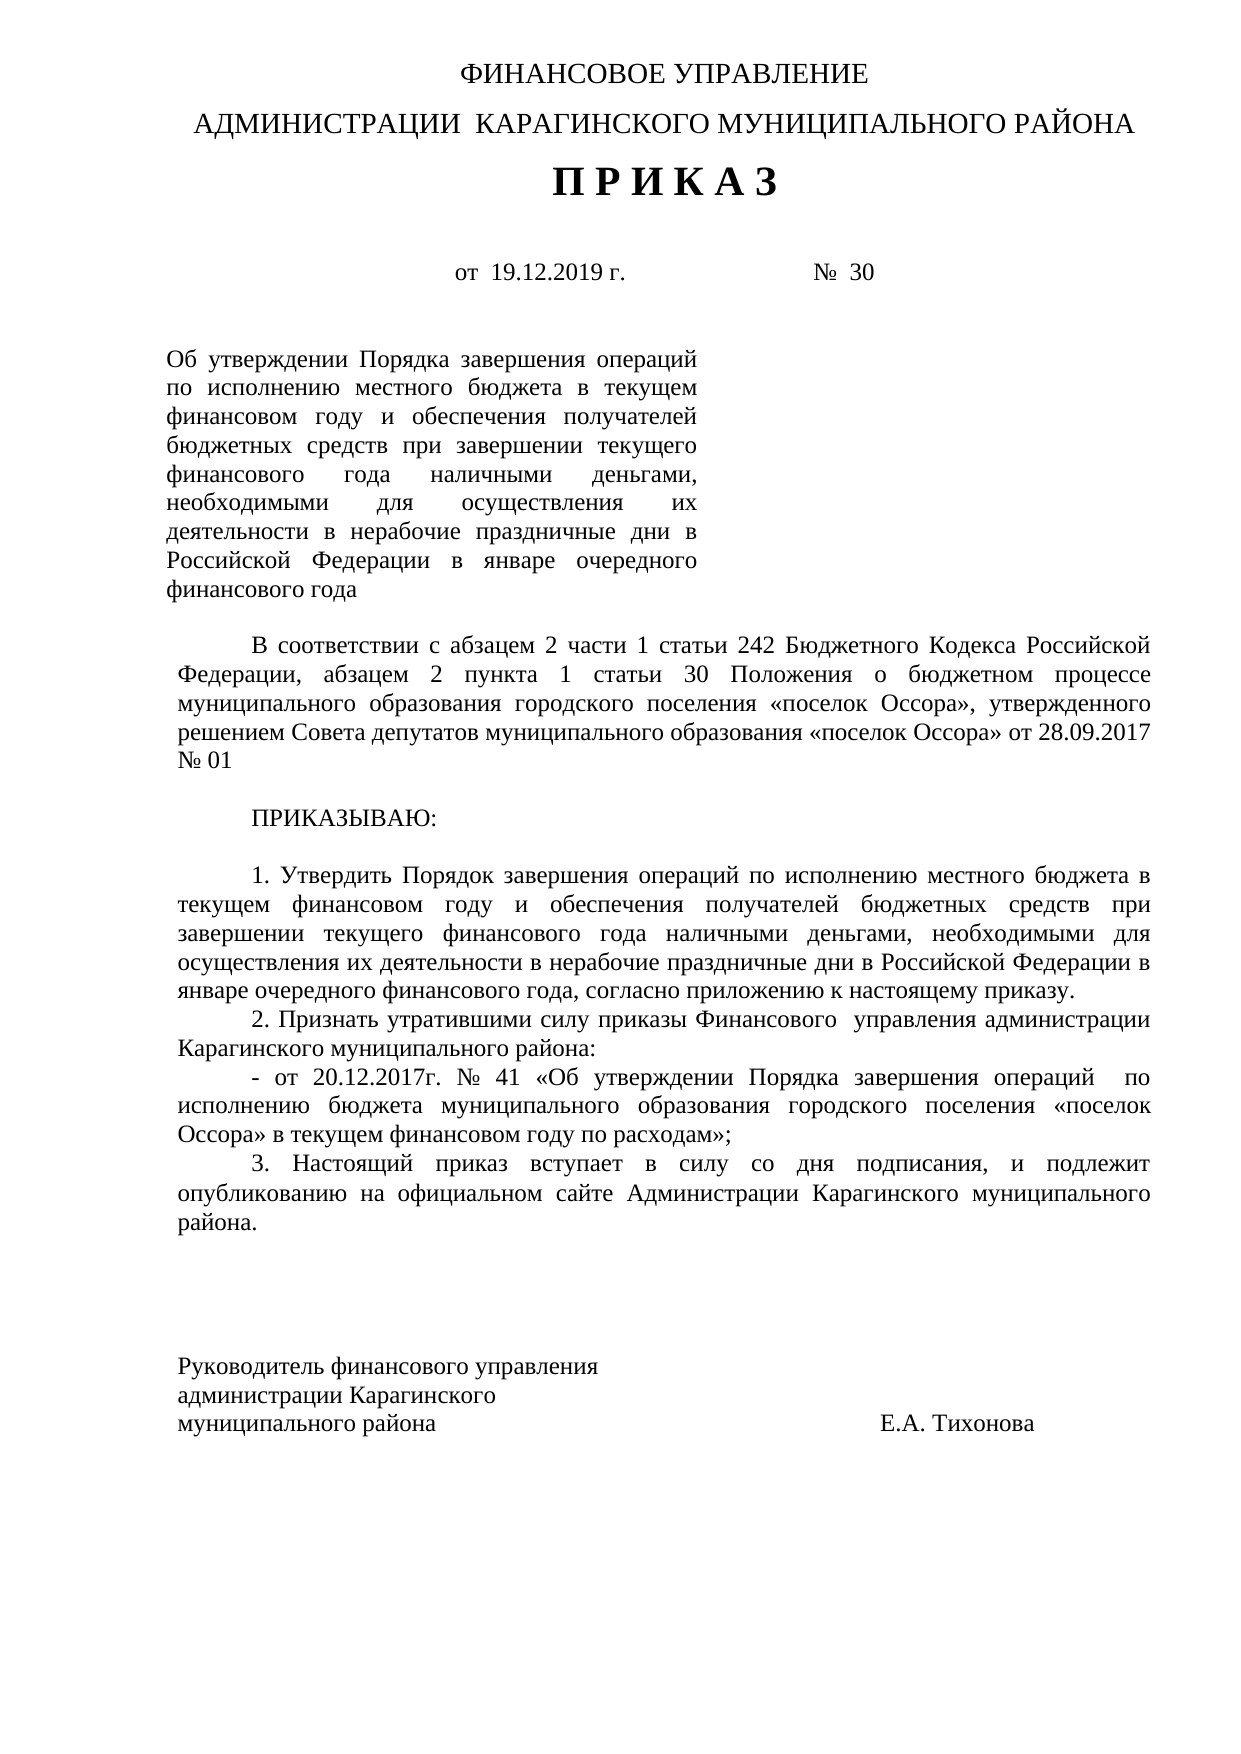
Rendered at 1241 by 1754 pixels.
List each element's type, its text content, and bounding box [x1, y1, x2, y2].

text П Р И К А З [177, 157, 1152, 205]
text 3. Настоящий приказ вступает в силу со дня подписания, и подлежит опубликованию на официальном сайте Администрации Карагинского муниципального района. [177, 1148, 1152, 1236]
text Руководитель финансового управления [177, 1351, 1152, 1380]
text В соответствии с абзацем 2 части 1 статьи 242 Бюджетного Кодекса Российской Федерации, абзацем 2 пункта 1 статьи 30 Положения о бюджетном процессе муниципального образования городского поселения «поселок Оссора», утвержденного решением Совета депутатов муниципального образования «поселок Оссора» от 28.09.2017 № 01 [177, 631, 1152, 774]
text ПРИКАЗЫВАЮ: [177, 803, 1152, 832]
text от 19.12.2019 г. № 30 [177, 257, 1152, 286]
text 2. Признать утратившими силу приказы Финансового управления администрации Карагинского муниципального района: [177, 1004, 1152, 1062]
text муниципального района Е.А. Тихонова [177, 1408, 1152, 1437]
text администрации Карагинского [177, 1380, 1152, 1408]
text - от 20.12.2017г. № 41 «Об утверждении Порядка завершения операций по исполнению бюджета муниципального образования городского поселения «поселок Оссора» в текущем финансовом году по расходам»; [177, 1062, 1152, 1148]
text ФИНАНСОВОЕ УПРАВЛЕНИЕ [177, 56, 1152, 90]
text 1. Утвердить Порядок завершения операций по исполнению местного бюджета в текущем финансовом году и обеспечения получателей бюджетных средств при завершении текущего финансового года наличными деньгами, необходимыми для осуществления их деятельности в нерабочие праздничные дни в Российской Федерации в январе очередного финансового года, согласно приложению к настоящему приказу. [177, 861, 1152, 1004]
table_header Об утверждении Порядка завершения операций по исполнению местного бюджета в текущем финансовом году и обеспечения получателей бюджетных средств при завершении текущего финансового года наличными деньгами, необходимыми для осуществления их деятельности в нерабочие праздничные дни в Российской Федерации в январе очередного финансового года [155, 344, 709, 602]
text АДМИНИСТРАЦИИ КАРАГИНСКОГО МУНИЦИПАЛЬНОГО РАЙОНА [177, 107, 1152, 140]
